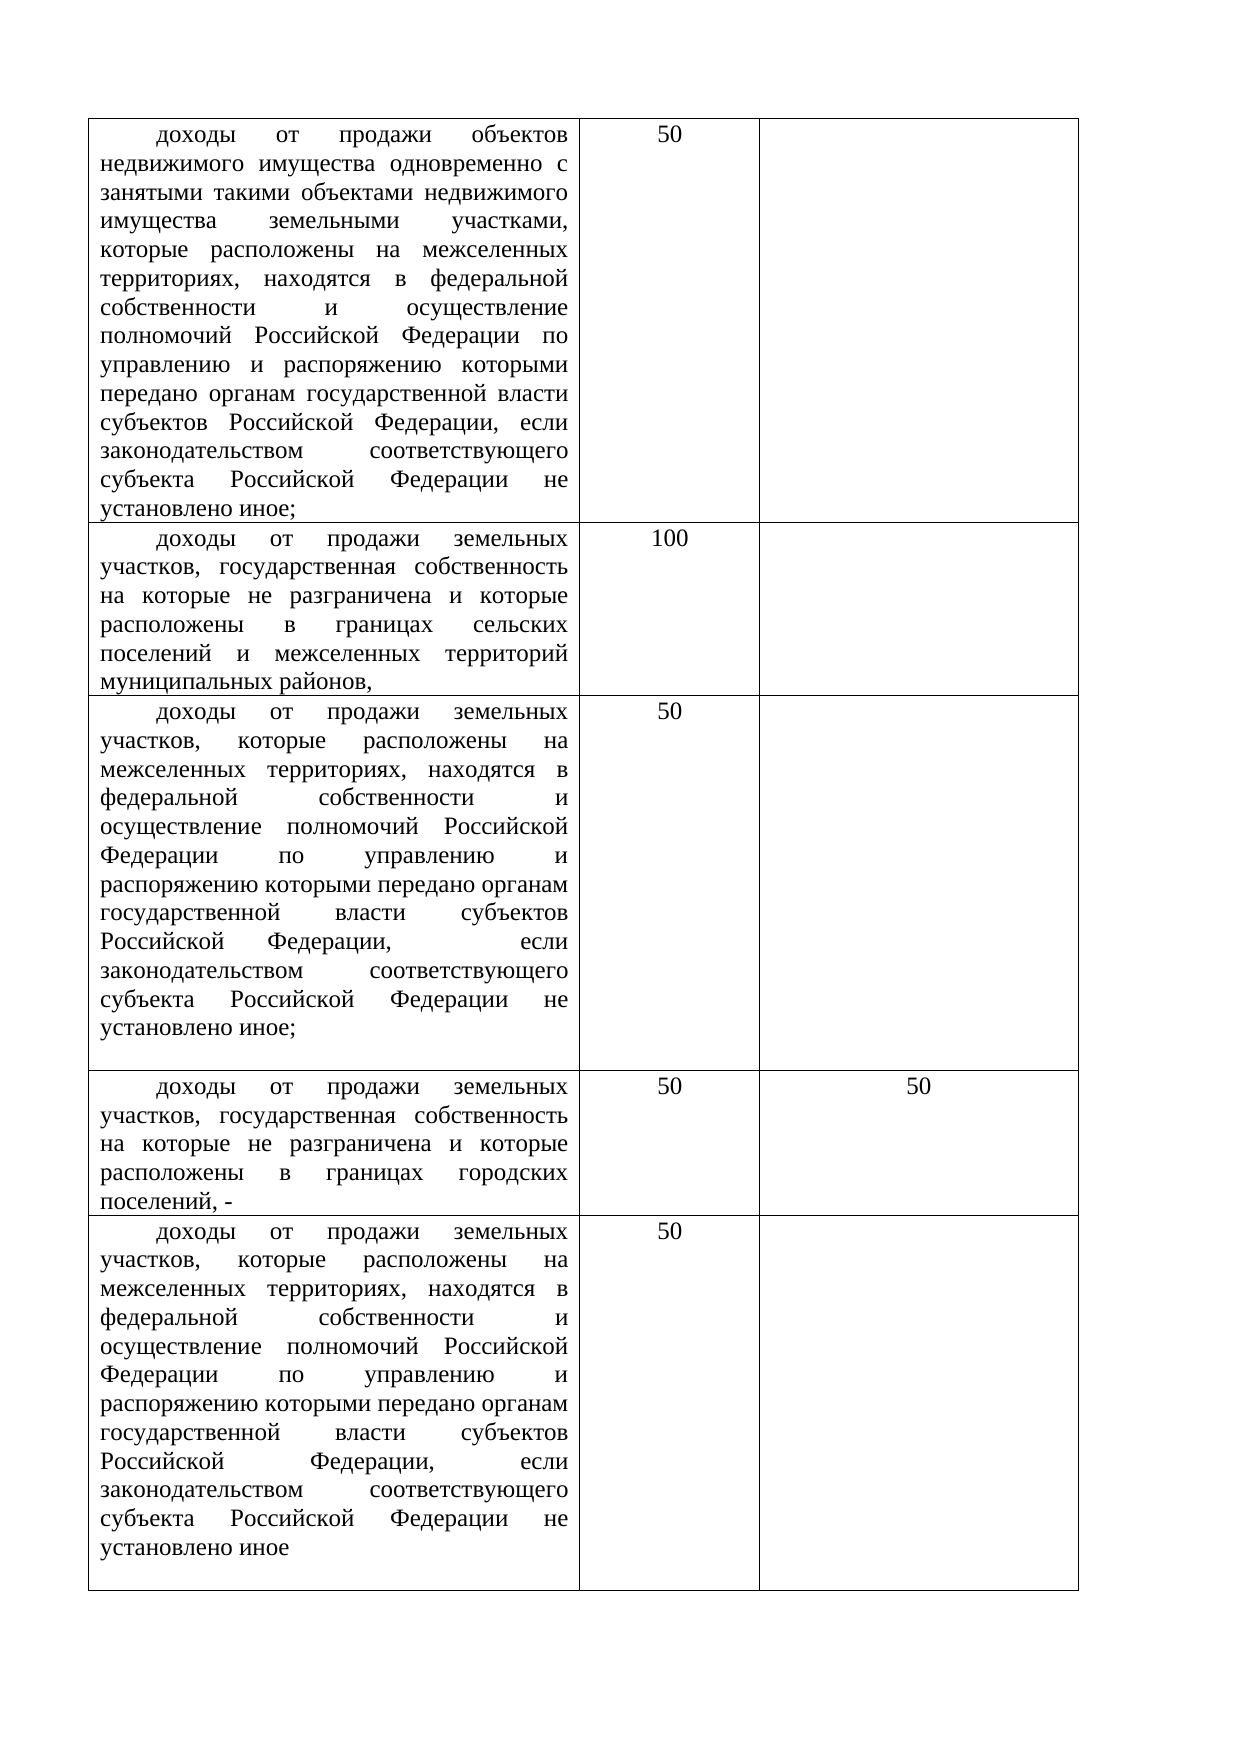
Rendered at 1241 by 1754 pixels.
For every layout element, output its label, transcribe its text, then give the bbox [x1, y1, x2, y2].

table_cell 50 [580, 696, 759, 1070]
table_cell [760, 523, 1078, 695]
table_cell доходы от продажи земельных участков, государственная собственность на которые не разграничена и которые расположены в границах сельских поселений и межселенных территорий муниципальных районов, [89, 523, 579, 695]
table_cell доходы от продажи земельных участков, государственная собственность на которые не разграничена и которые расположены в границах городских поселений, - [89, 1071, 579, 1215]
table_cell доходы от продажи земельных участков, которые расположены на межселенных территориях, находятся в федеральной собственности и осуществление полномочий Российской Федерации по управлению и распоряжению которыми передано органам государственной власти субъектов Российской Федерации, если законодательством соответствующего субъекта Российской Федерации не установлено иное [89, 1216, 579, 1589]
table_cell [760, 119, 1078, 522]
table_cell 50 [580, 119, 759, 522]
table_cell 50 [580, 1071, 759, 1215]
table_cell 50 [580, 1216, 759, 1589]
table_cell доходы от продажи объектов недвижимого имущества одновременно с занятыми такими объектами недвижимого имущества земельными участками, которые расположены на межселенных территориях, находятся в федеральной собственности и осуществление полномочий Российской Федерации по управлению и распоряжению которыми передано органам государственной власти субъектов Российской Федерации, если законодательством соответствующего субъекта Российской Федерации не установлено иное; [89, 119, 579, 522]
table_cell [760, 696, 1078, 1070]
table_cell 100 [580, 523, 759, 695]
table_cell 50 [760, 1071, 1078, 1215]
table_cell доходы от продажи земельных участков, которые расположены на межселенных территориях, находятся в федеральной собственности и осуществление полномочий Российской Федерации по управлению и распоряжению которыми передано органам государственной власти субъектов Российской Федерации, если законодательством соответствующего субъекта Российской Федерации не установлено иное; [89, 696, 579, 1070]
table_cell [760, 1216, 1078, 1589]
